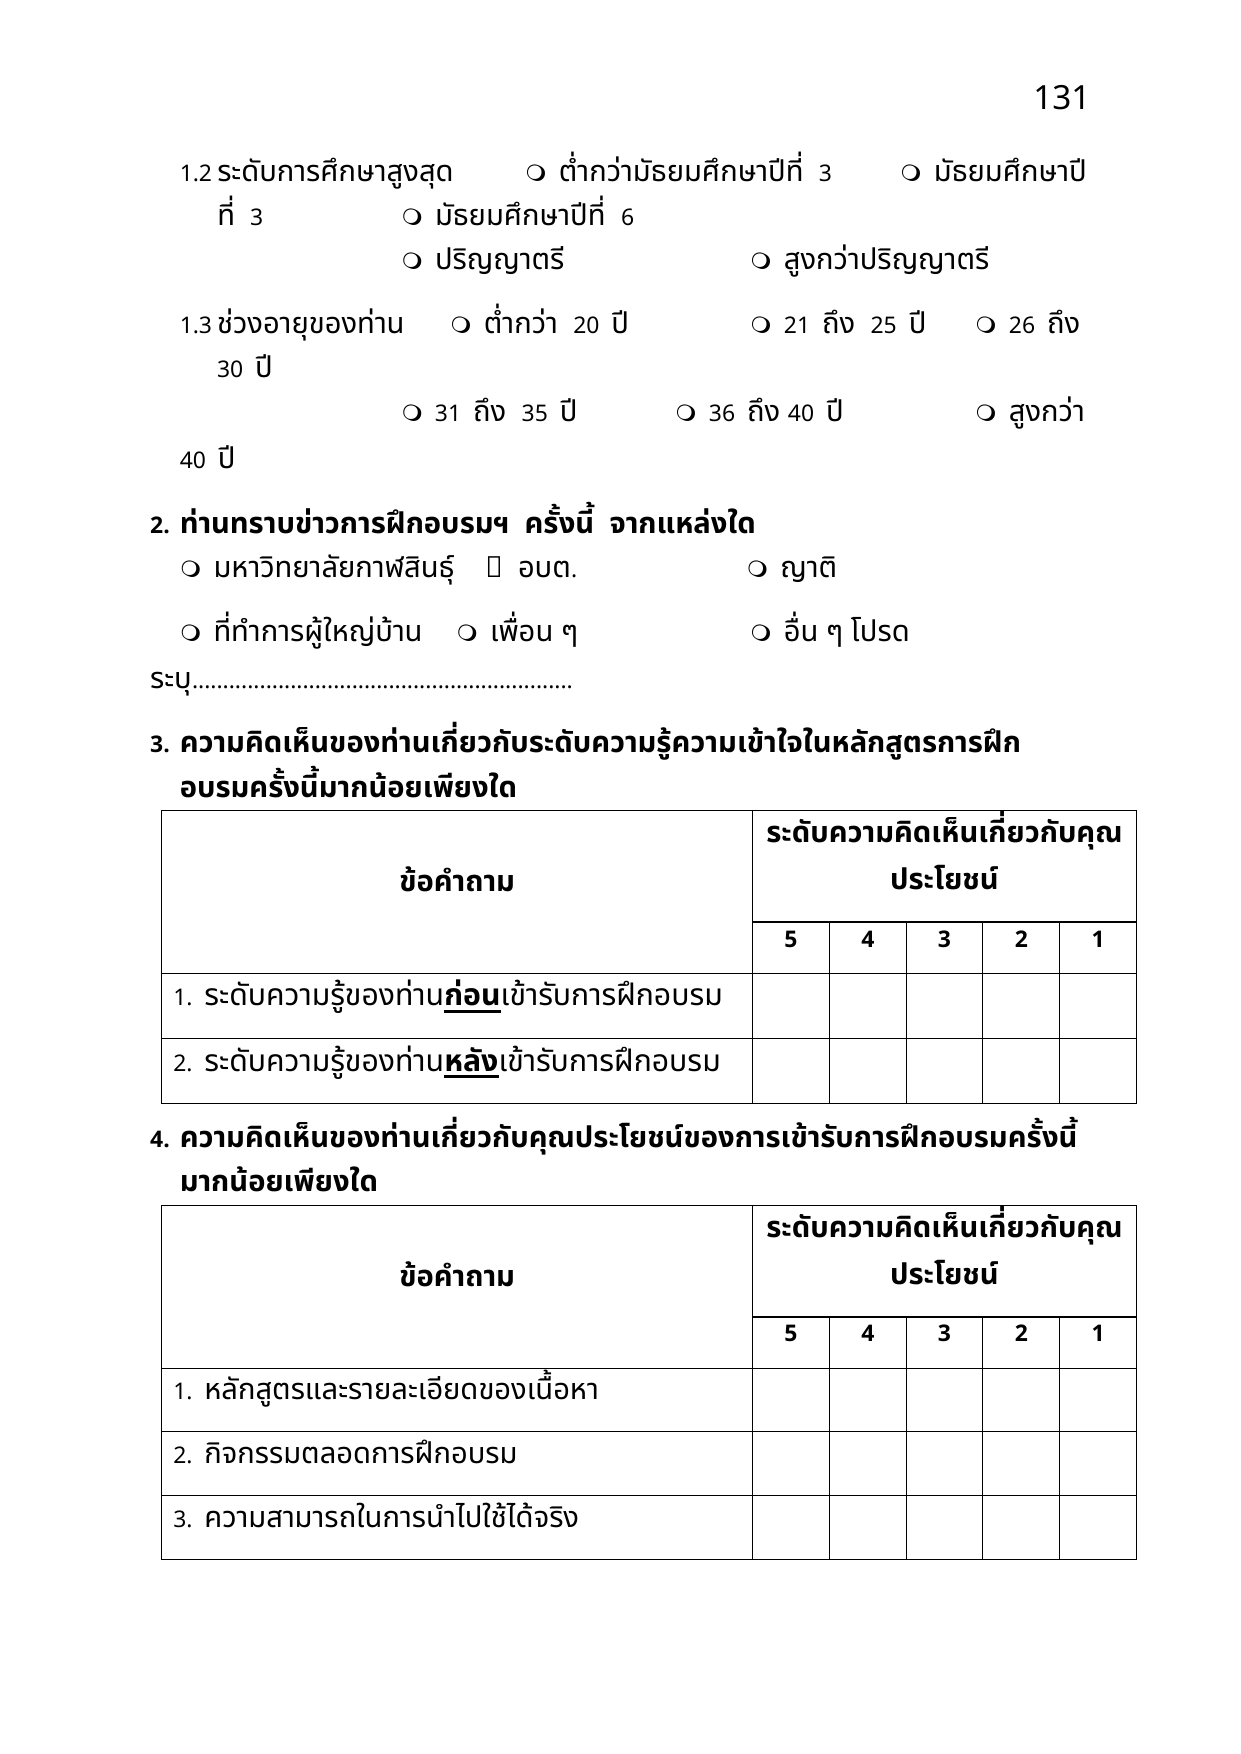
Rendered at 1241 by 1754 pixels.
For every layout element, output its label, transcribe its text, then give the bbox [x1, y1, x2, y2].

list ช่วงอายุของท่าน ต่ำกว่า 20 ปี 21 ถึง 25 ปี 26 ถึง 30 ปี [179, 302, 1090, 390]
table_cell 1. หลักสูตรและรายละเอียดของเนื้อหา [162, 1369, 752, 1431]
text 31 ถึง 35 ปี 36 ถึง 40 ปี สูงกว่า 40 ปี [179, 390, 1090, 482]
text ที่ทำการผู้ใหญ่บ้าน เพื่อน ๆ อื่น ๆ โปรดระบุ.............................................................. [150, 610, 1090, 702]
table_cell [983, 1432, 1059, 1495]
table_cell [907, 1496, 982, 1559]
table_cell 1 [1060, 1318, 1136, 1367]
table_cell 2 [983, 923, 1059, 972]
table_cell 2 [983, 1318, 1059, 1367]
table_cell [753, 1039, 829, 1103]
table_cell [907, 1039, 982, 1103]
list ความคิดเห็นของท่านเกี่ยวกับระดับความรู้ความเข้าใจในหลักสูตรการฝึกอบรมครั้งนี้มากน้อยเพียงใด [150, 722, 1090, 810]
table_header ข้อคำถาม [162, 811, 752, 972]
table_cell 3. ความสามารถในการนำไปใช้ได้จริง [162, 1496, 752, 1559]
table_cell [753, 1369, 829, 1431]
table_cell [830, 1432, 906, 1495]
table_header ระดับความคิดเห็นเกี่ยวกับคุณประโยชน์ [753, 1206, 1136, 1316]
table_cell [983, 1039, 1059, 1103]
table_cell [753, 974, 829, 1038]
table_cell 5 [753, 923, 829, 972]
table_cell 4 [830, 923, 906, 972]
table_cell 3 [907, 923, 982, 972]
table_cell 5 [753, 1318, 829, 1367]
list ระดับการศึกษาสูงสุด ต่ำกว่ามัธยมศึกษาปีที่ 3 มัธยมศึกษาปีที่ 3 มัธยมศึกษาปีที่ 6 [179, 150, 1090, 238]
table_header ข้อคำถาม [162, 1206, 752, 1367]
table_cell [1060, 1369, 1136, 1431]
table_cell [1060, 1432, 1136, 1495]
table_cell [907, 1369, 982, 1431]
table_cell [983, 974, 1059, 1038]
text มหาวิทยาลัยกาฬสินธุ์ อบต. ญาติ [150, 546, 1090, 590]
table_cell [983, 1496, 1059, 1559]
table_cell [830, 974, 906, 1038]
table_cell [830, 1496, 906, 1559]
table_cell 2. ระดับความรู้ของท่านหลังเข้ารับการฝึกอบรม [162, 1039, 752, 1103]
table_cell [830, 1039, 906, 1103]
table_cell [907, 1432, 982, 1495]
list ความคิดเห็นของท่านเกี่ยวกับคุณประโยชน์ของการเข้ารับการฝึกอบรมครั้งนี้มากน้อยเพียงใด [150, 1117, 1090, 1205]
list ท่านทราบข่าวการฝึกอบรมฯ ครั้งนี้ จากแหล่งใด [150, 502, 1090, 546]
table_cell [1060, 1039, 1136, 1103]
table_cell [907, 974, 982, 1038]
table_cell [830, 1369, 906, 1431]
table_cell 4 [830, 1318, 906, 1367]
table_cell 1 [1060, 923, 1136, 972]
table_cell 3 [907, 1318, 982, 1367]
table_cell [983, 1369, 1059, 1431]
table_header ระดับความคิดเห็นเกี่ยวกับคุณประโยชน์ [753, 811, 1136, 921]
table_cell [1060, 974, 1136, 1038]
table_cell [1060, 1496, 1136, 1559]
table_cell [753, 1432, 829, 1495]
table_cell 2. กิจกรรมตลอดการฝึกอบรม [162, 1432, 752, 1495]
table_cell 1. ระดับความรู้ของท่านก่อนเข้ารับการฝึกอบรม [162, 974, 752, 1038]
table_cell [753, 1496, 829, 1559]
text ปริญญาตรี สูงกว่าปริญญาตรี [357, 238, 1090, 282]
